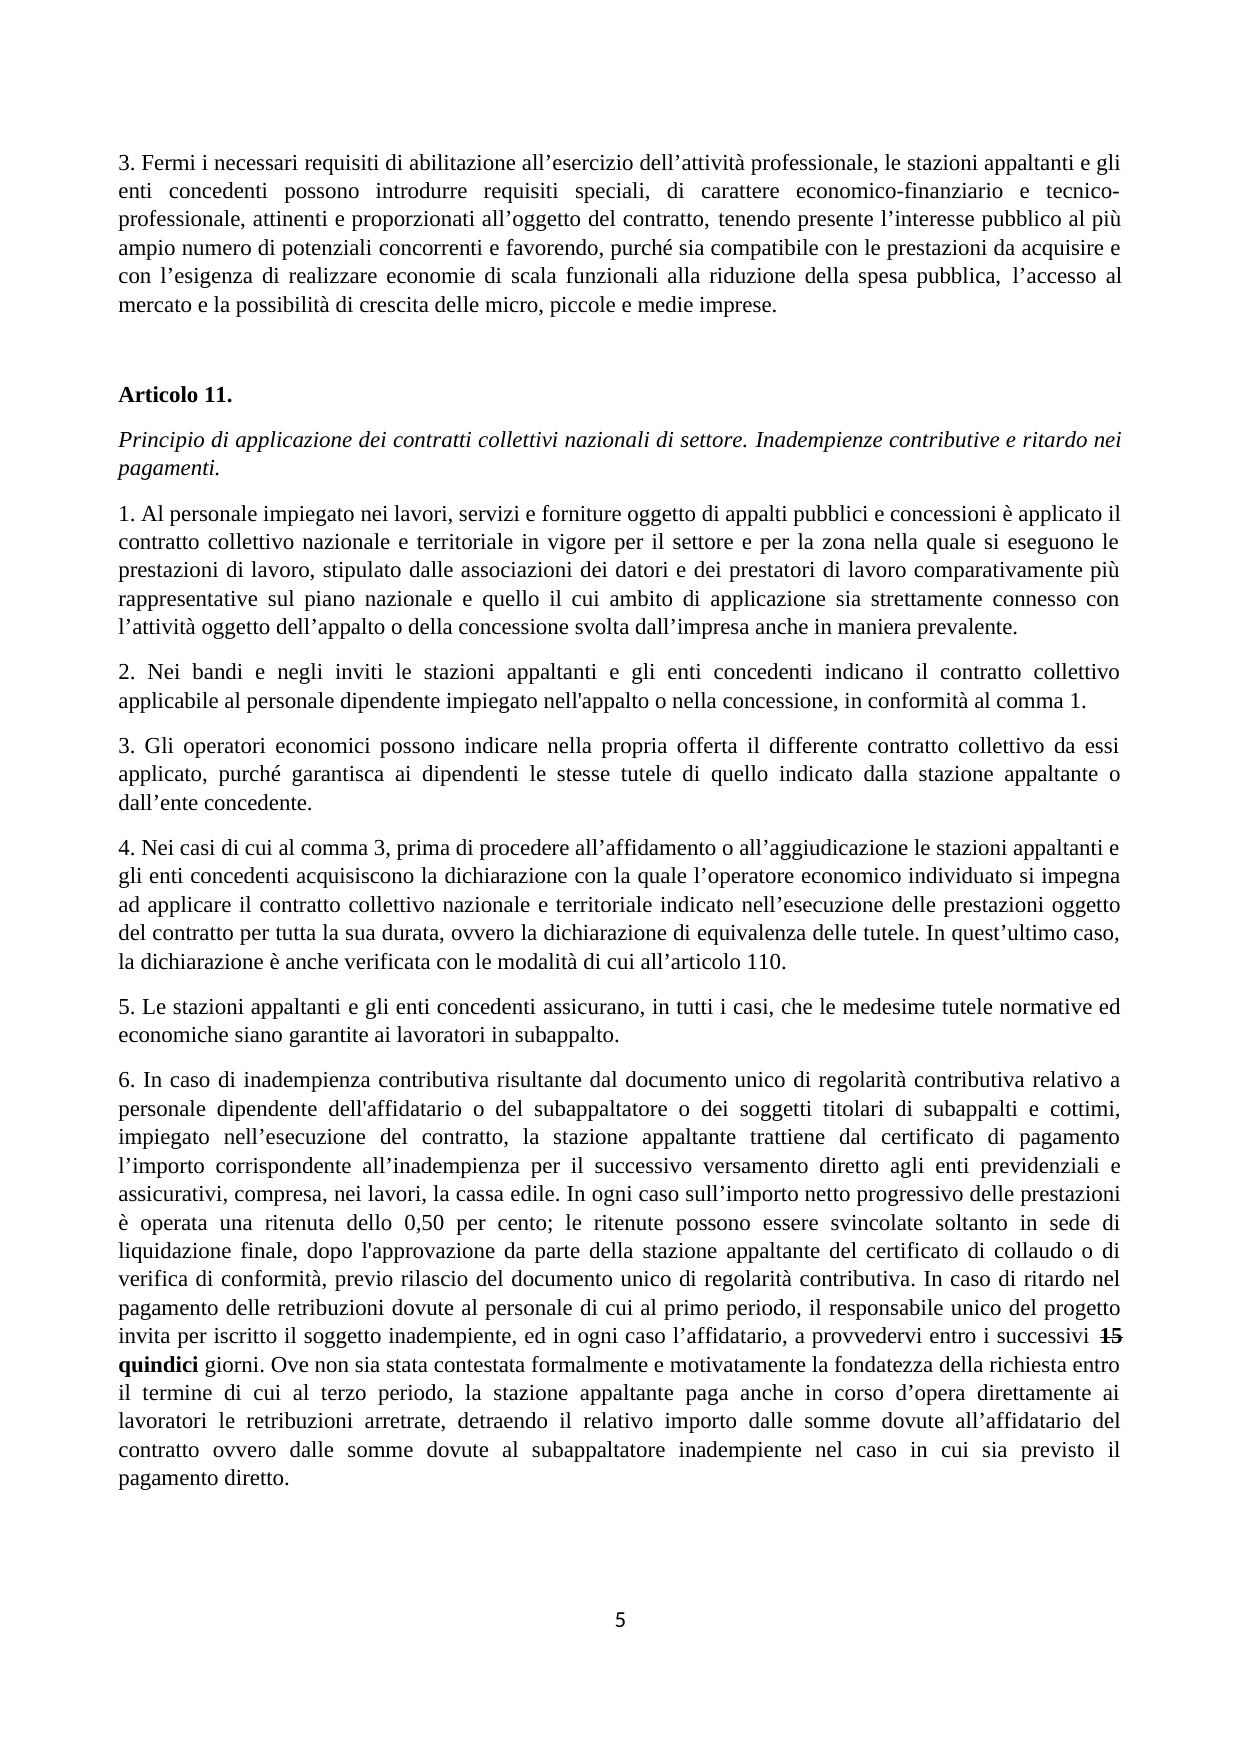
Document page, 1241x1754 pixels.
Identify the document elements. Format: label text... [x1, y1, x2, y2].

text 6. In caso di inadempienza contributiva risultante dal documento unico di regolarità contributiva relativo a personale dipendente dell'affidatario o del subappaltatore o dei soggetti titolari di subappalti e cottimi, impiegato nell’esecuzione del contratto, la stazione appaltante trattiene dal certificato di pagamento l’importo corrispondente all’inadempienza per il successivo versamento diretto agli enti previdenziali e assicurativi, compresa, nei lavori, la cassa edile. In ogni caso sull’importo netto progressivo delle prestazioni è operata una ritenuta dello 0,50 per cento; le ritenute possono essere svincolate soltanto in sede di liquidazione finale, dopo l'approvazione da parte della stazione appaltante del certificato di collaudo o di verifica di conformità, previo rilascio del documento unico di regolarità contributiva. In caso di ritardo nel pagamento delle retribuzioni dovute al personale di cui al primo periodo, il responsabile unico del progetto invita per iscritto il soggetto inadempiente, ed in ogni caso l’affidatario, a provvedervi entro i successivi 15 quindici giorni. Ove non sia stata contestata formalmente e motivatamente la fondatezza della richiesta entro il termine di cui al terzo periodo, la stazione appaltante paga anche in corso d’opera direttamente ai lavoratori le retribuzioni arretrate, detraendo il relativo importo dalle somme dovute all’affidatario del contratto ovvero dalle somme dovute al subappaltatore inadempiente nel caso in cui sia previsto il pagamento diretto. [118, 1066, 1122, 1491]
text 5. Le stazioni appaltanti e gli enti concedenti assicurano, in tutti i casi, che le medesime tutele normative ed economiche siano garantite ai lavoratori in subappalto. [118, 993, 1122, 1048]
text Articolo 11. [118, 381, 1122, 407]
text 4. Nei casi di cui al comma 3, prima di procedere all’affidamento o all’aggiudicazione le stazioni appaltanti e gli enti concedenti acquisiscono la dichiarazione con la quale l’operatore economico individuato si impegna ad applicare il contratto collettivo nazionale e territoriale indicato nell’esecuzione delle prestazioni oggetto del contratto per tutta la sua durata, ovvero la dichiarazione di equivalenza delle tutele. In quest’ultimo caso, la dichiarazione è anche verificata con le modalità di cui all’articolo 110. [118, 834, 1122, 974]
text 2. Nei bandi e negli inviti le stazioni appaltanti e gli enti concedenti indicano il contratto collettivo applicabile al personale dipendente impiegato nell'appalto o nella concessione, in conformità al comma 1. [118, 658, 1122, 713]
text 3. Gli operatori economici possono indicare nella propria offerta il differente contratto collettivo da essi applicato, purché garantisca ai dipendenti le stesse tutele di quello indicato dalla stazione appaltante o dall’ente concedente. [118, 732, 1122, 815]
text 3. Fermi i necessari requisiti di abilitazione all’esercizio dell’attività professionale, le stazioni appaltanti e gli enti concedenti possono introdurre requisiti speciali, di carattere economico-finanziario e tecnico-professionale, attinenti e proporzionati all’oggetto del contratto, tenendo presente l’interesse pubblico al più ampio numero di potenziali concorrenti e favorendo, purché sia compatibile con le prestazioni da acquisire e con l’esigenza di realizzare economie di scala funzionali alla riduzione della spesa pubblica, l’accesso al mercato e la possibilità di crescita delle micro, piccole e medie imprese. [118, 148, 1122, 317]
list Principio di applicazione dei contratti collettivi nazionali di settore. Inadempienze contributive e ritardo nei pagamenti. [118, 426, 1122, 481]
text 1. Al personale impiegato nei lavori, servizi e forniture oggetto di appalti pubblici e concessioni è applicato il contratto collettivo nazionale e territoriale in vigore per il settore e per la zona nella quale si eseguono le prestazioni di lavoro, stipulato dalle associazioni dei datori e dei prestatori di lavoro comparativamente più rappresentative sul piano nazionale e quello il cui ambito di applicazione sia strettamente connesso con l’attività oggetto dell’appalto o della concessione svolta dall’impresa anche in maniera prevalente. [118, 499, 1122, 640]
